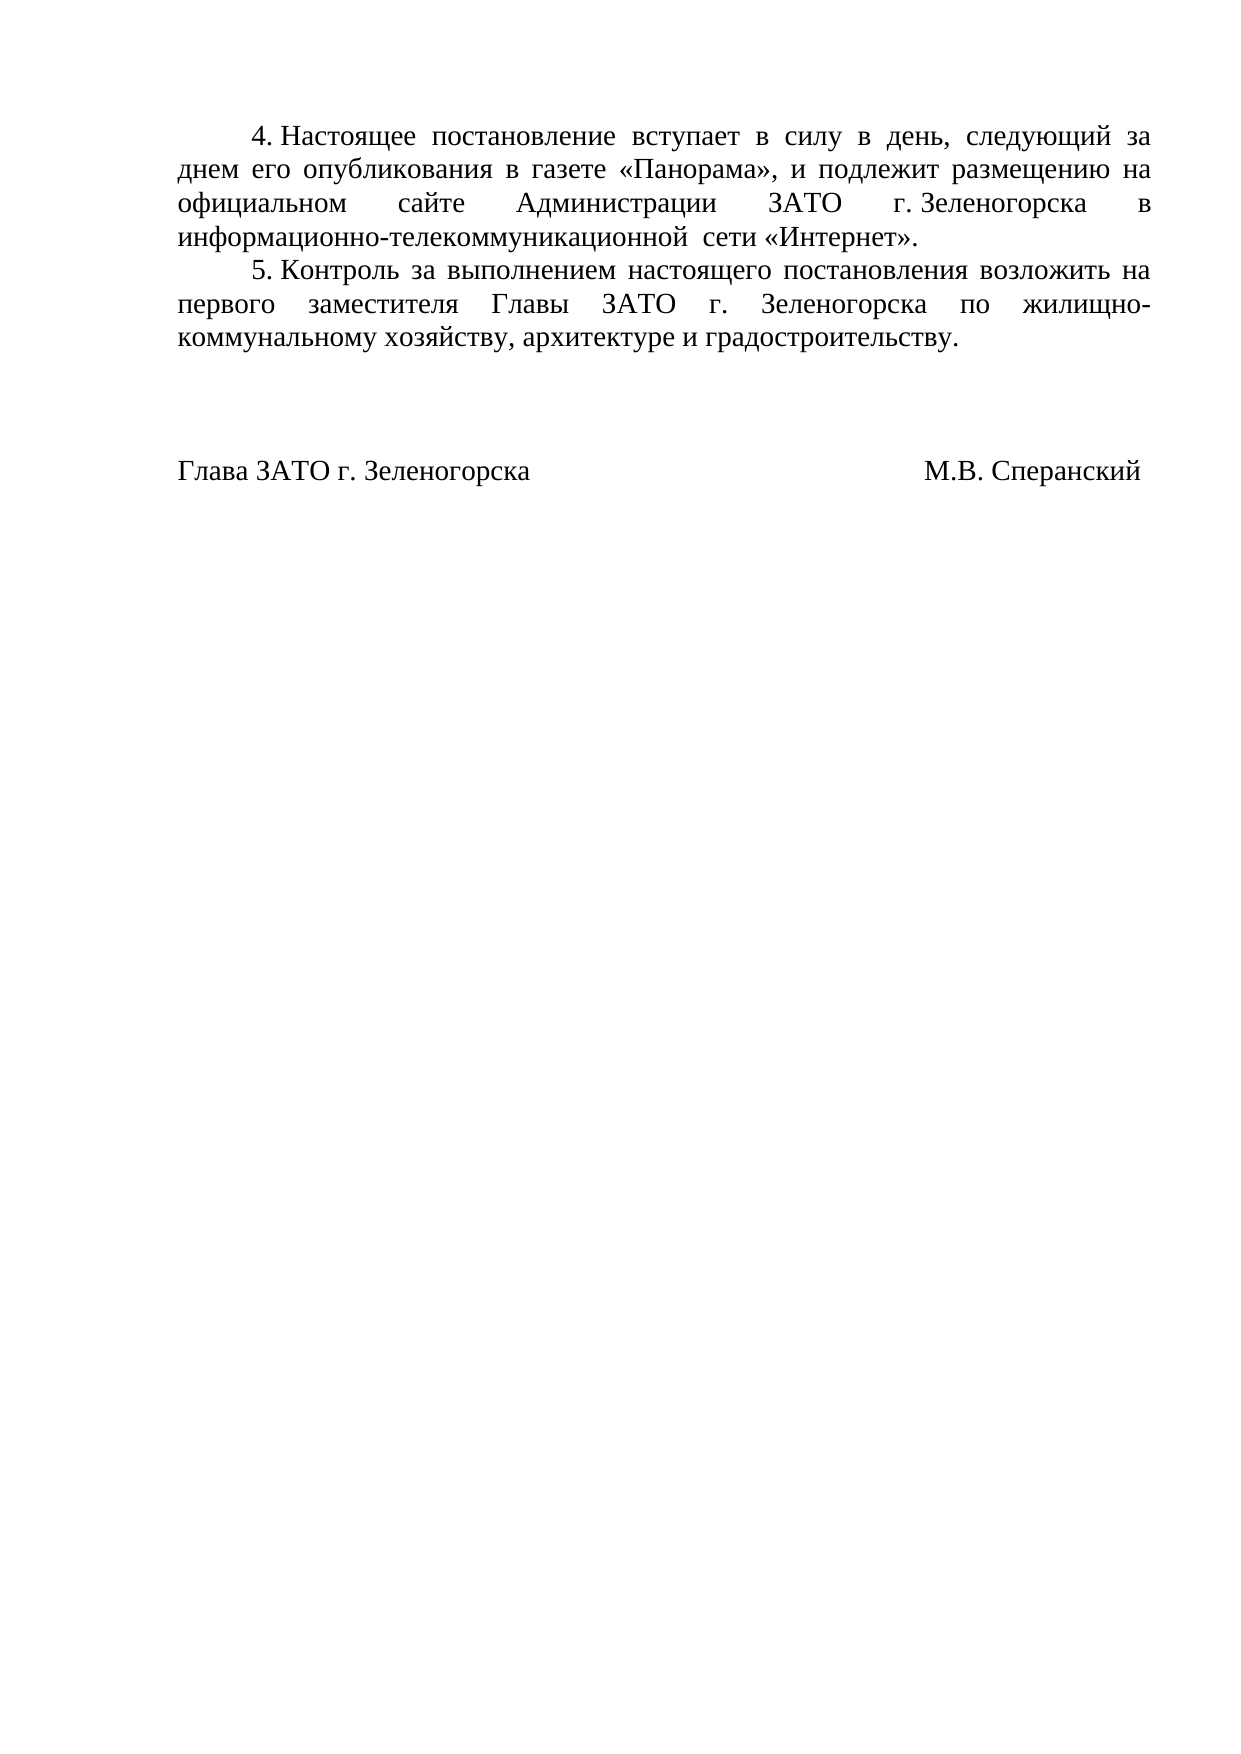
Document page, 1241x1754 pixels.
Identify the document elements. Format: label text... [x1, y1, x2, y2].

text Глава ЗАТО г. Зеленогорска М.В. Сперанский [177, 453, 1152, 487]
list Контроль за выполнением настоящего постановления возложить на первого заместителя Главы ЗАТО г. Зеленогорска по жилищно-коммунальному хозяйству, архитектуре и градостроительству. [177, 252, 1152, 353]
list Настоящее постановление вступает в силу в день, следующий за днем его опубликования в газете «Панорама», и подлежит размещению на официальном сайте Администрации ЗАТО г. Зеленогорска в информационно-телекоммуникационной сети «Интернет». [177, 118, 1152, 252]
